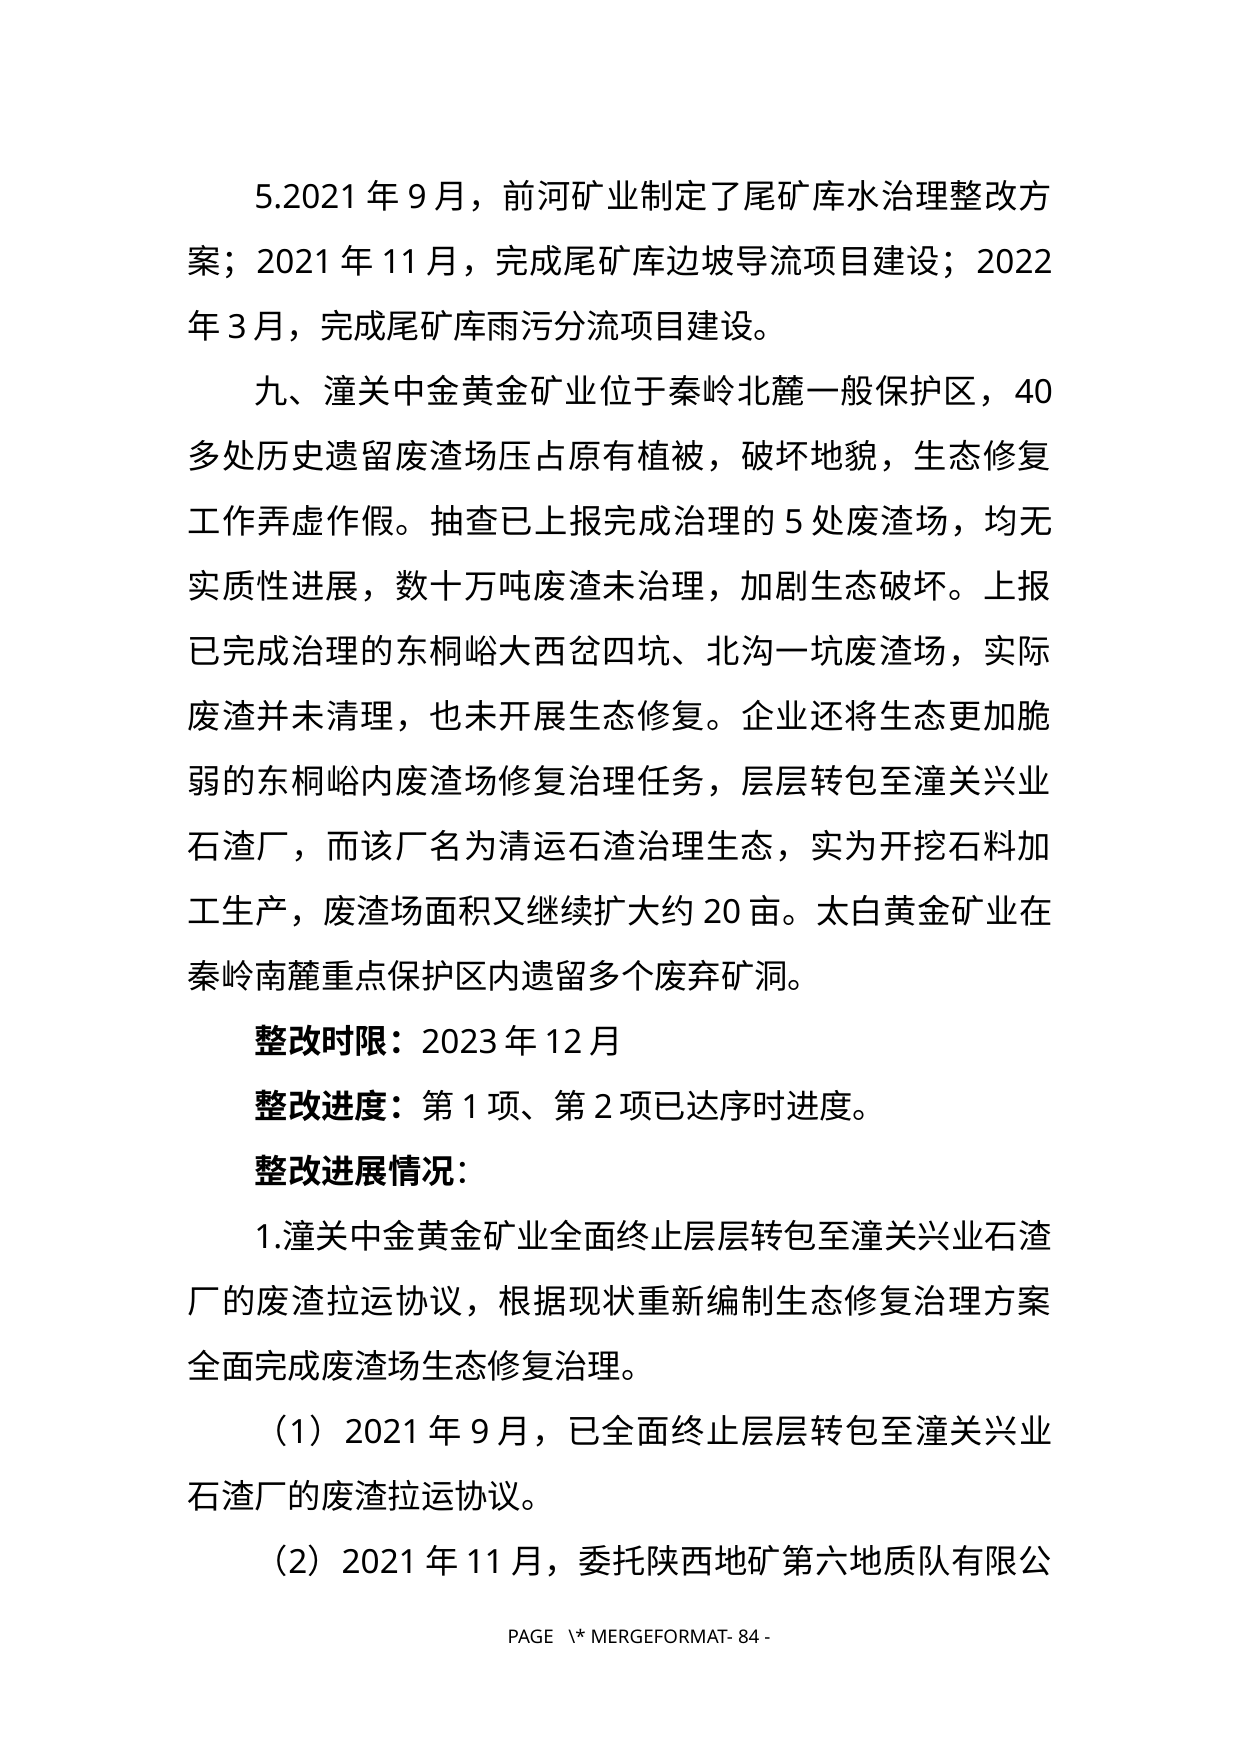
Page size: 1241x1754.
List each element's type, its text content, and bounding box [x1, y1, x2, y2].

text 1.潼关中金黄金矿业全面终止层层转包至潼关兴业石渣厂的废渣拉运协议，根据现状重新编制生态修复治理方案，全面完成废渣场生态修复治理。 [187, 1202, 1053, 1397]
text 整改时限：2023年12月 [187, 1007, 1053, 1072]
text 整改进度：第1项、第2项已达序时进度。 [187, 1072, 1053, 1137]
text （1）2021年9月，已全面终止层层转包至潼关兴业石渣厂的废渣拉运协议。 [187, 1397, 1053, 1527]
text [187, 1527, 1053, 1592]
text 5.2021年9月，前河矿业制定了尾矿库水治理整改方案；2021年11月，完成尾矿库边坡导流项目建设；2022年3月，完成尾矿库雨污分流项目建设。 [187, 162, 1053, 357]
text 整改进展情况： [187, 1137, 1053, 1202]
text 九、潼关中金黄金矿业位于秦岭北麓一般保护区，40多处历史遗留废渣场压占原有植被，破坏地貌，生态修复工作弄虚作假。抽查已上报完成治理的5处废渣场，均无实质性进展，数十万吨废渣未治理，加剧生态破坏。上报已完成治理的东桐峪大西岔四坑、北沟一坑废渣场，实际废渣并未清理，也未开展生态修复。企业还将生态更加脆弱的东桐峪内废渣场修复治理任务，层层转包至潼关兴业石渣厂，而该厂名为清运石渣治理生态，实为开挖石料加工生产，废渣场面积又继续扩大约20亩。太白黄金矿业在秦岭南麓重点保护区内遗留多个废弃矿洞。 [187, 357, 1053, 1007]
